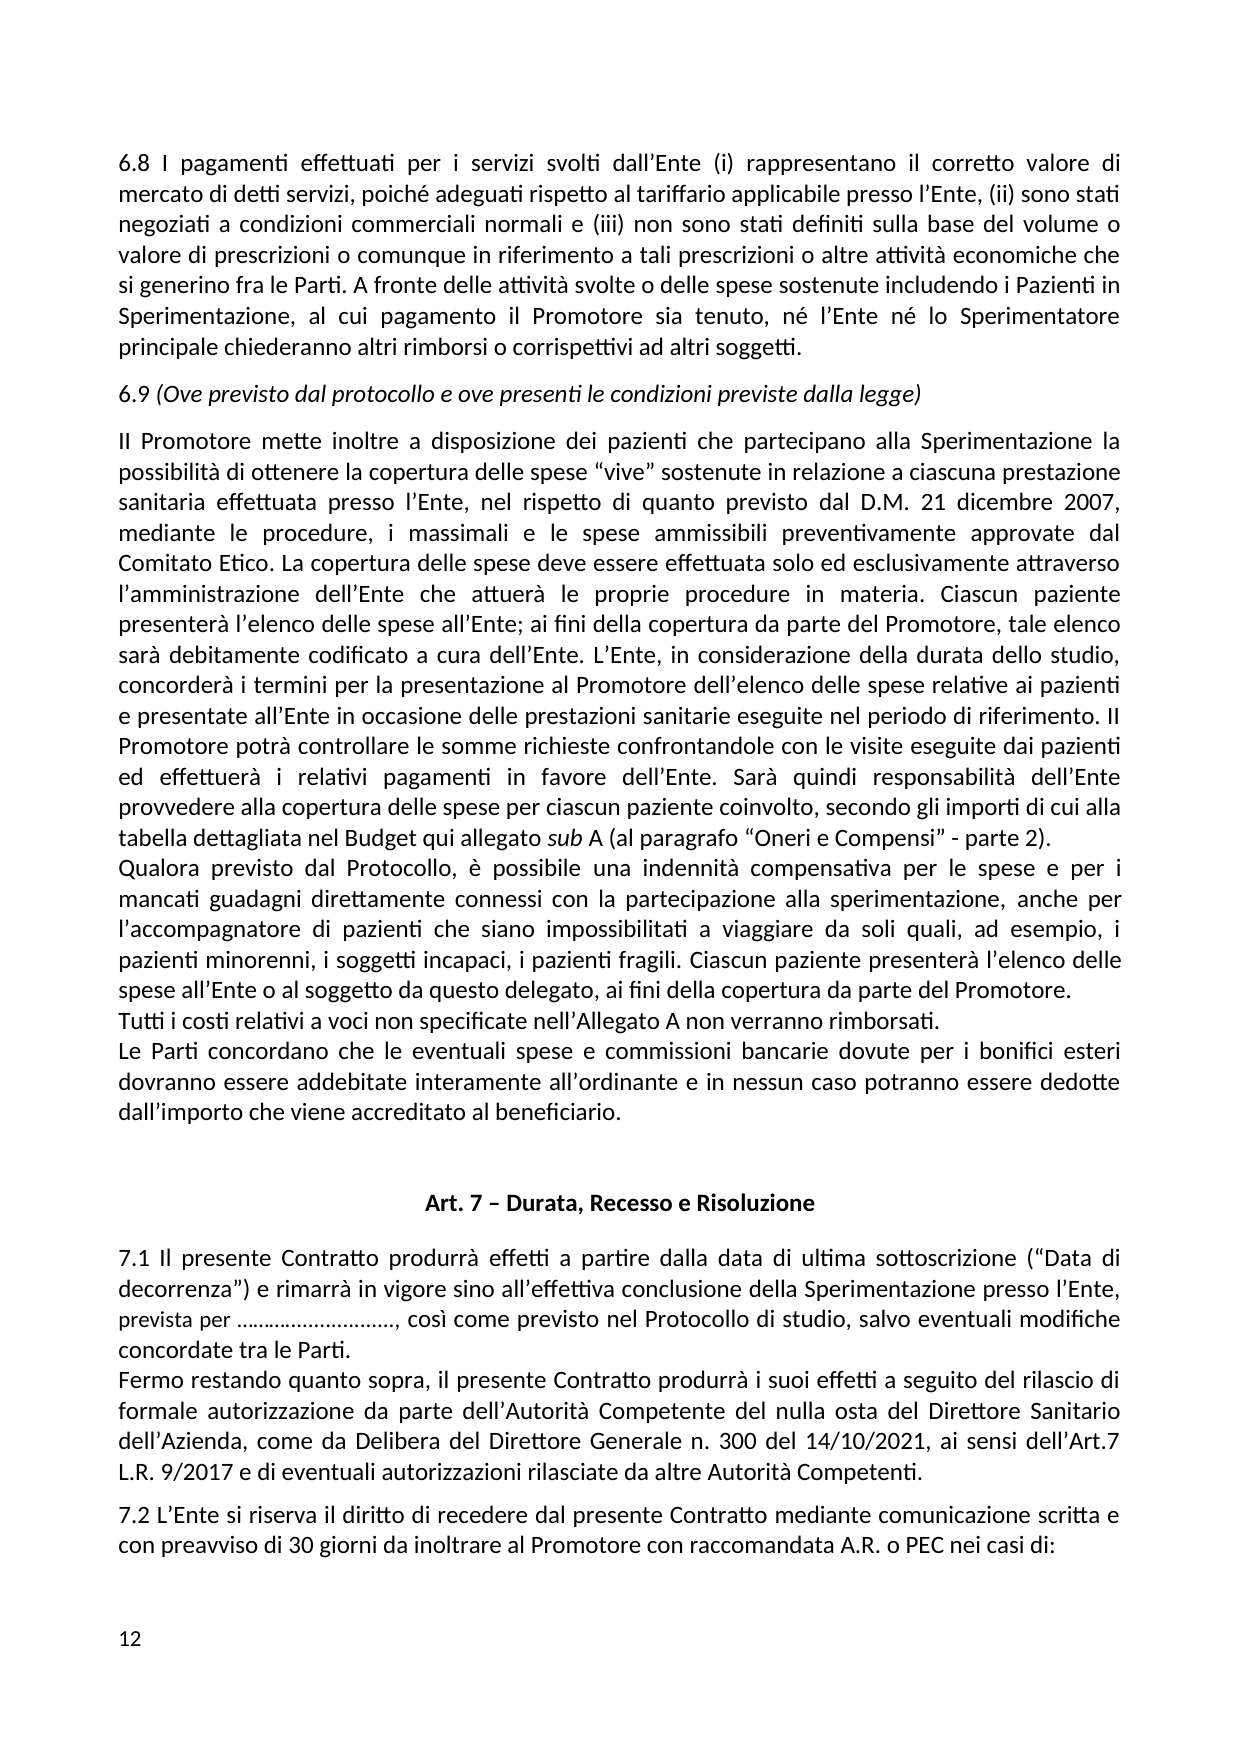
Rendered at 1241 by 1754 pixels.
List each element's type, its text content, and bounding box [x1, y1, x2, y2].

text 7.2 L’Ente si riserva il diritto di recedere dal presente Contratto mediante comunicazione scritta e con preavviso di 30 giorni da inoltrare al Promotore con raccomandata A.R. o PEC nei casi di: [118, 1499, 1122, 1560]
text 6.8 I pagamenti effettuati per i servizi svolti dall’Ente (i) rappresentano il corretto valore di mercato di detti servizi, poiché adeguati rispetto al tariffario applicabile presso l’Ente, (ii) sono stati negoziati a condizioni commerciali normali e (iii) non sono stati definiti sulla base del volume o valore di prescrizioni o comunque in riferimento a tali prescrizioni o altre attività economiche che si generino fra le Parti. A fronte delle attività svolte o delle spese sostenute includendo i Pazienti in Sperimentazione, al cui pagamento il Promotore sia tenuto, né l’Ente né lo Sperimentatore principale chiederanno altri rimborsi o corrispettivi ad altri soggetti. [118, 148, 1122, 361]
text Tutti i costi relativi a voci non specificate nell’Allegato A non verranno rimborsati. [118, 1005, 1122, 1036]
text Fermo restando quanto sopra, il presente Contratto produrrà i suoi effetti a seguito del rilascio di formale autorizzazione da parte dell’Autorità Competente del nulla osta del Direttore Sanitario dell’Azienda, come da Delibera del Direttore Generale n. 300 del 14/10/2021, ai sensi dell’Art.7 L.R. 9/2017 e di eventuali autorizzazioni rilasciate da altre Autorità Competenti. [118, 1364, 1122, 1486]
text Art. 7 – Durata, Recesso e Risoluzione [118, 1187, 1122, 1217]
text Le Parti concordano che le eventuali spese e commissioni bancarie dovute per i bonifici esteri dovranno essere addebitate interamente all’ordinante e in nessun caso potranno essere dedotte dall’importo che viene accreditato al beneficiario. [118, 1036, 1122, 1127]
text 7.1 Il presente Contratto produrrà effetti a partire dalla data di ultima sottoscrizione (“Data di decorrenza”) e rimarrà in vigore sino all’effettiva conclusione della Sperimentazione presso l’Ente, prevista per ………..................., così come previsto nel Protocollo di studio, salvo eventuali modifiche concordate tra le Parti. [118, 1242, 1122, 1364]
text 6.9 (Ove previsto dal protocollo e ove presenti le condizioni previste dalla legge) [118, 378, 1122, 408]
text II Promotore mette inoltre a disposizione dei pazienti che partecipano alla Sperimentazione la possibilità di ottenere la copertura delle spese “vive” sostenute in relazione a ciascuna prestazione sanitaria effettuata presso l’Ente, nel rispetto di quanto previsto dal D.M. 21 dicembre 2007, mediante le procedure, i massimali e le spese ammissibili preventivamente approvate dal Comitato Etico. La copertura delle spese deve essere effettuata solo ed esclusivamente attraverso l’amministrazione dell’Ente che attuerà le proprie procedure in materia. Ciascun paziente presenterà l’elenco delle spese all’Ente; ai fini della copertura da parte del Promotore, tale elenco sarà debitamente codificato a cura dell’Ente. L’Ente, in considerazione della durata dello studio, concorderà i termini per la presentazione al Promotore dell’elenco delle spese relative ai pazienti e presentate all’Ente in occasione delle prestazioni sanitarie eseguite nel periodo di riferimento. II Promotore potrà controllare le somme richieste confrontandole con le visite eseguite dai pazienti ed effettuerà i relativi pagamenti in favore dell’Ente. Sarà quindi responsabilità dell’Ente provvedere alla copertura delle spese per ciascun paziente coinvolto, secondo gli importi di cui alla tabella dettagliata nel Budget qui allegato sub A (al paragrafo “Oneri e Compensi” - parte 2). [118, 425, 1122, 852]
text Qualora previsto dal Protocollo, è possibile una indennità compensativa per le spese e per i mancati guadagni direttamente connessi con la partecipazione alla sperimentazione, anche per l’accompagnatore di pazienti che siano impossibilitati a viaggiare da soli quali, ad esempio, i pazienti minorenni, i soggetti incapaci, i pazienti fragili. Ciascun paziente presenterà l’elenco delle spese all’Ente o al soggetto da questo delegato, ai fini della copertura da parte del Promotore. [118, 852, 1122, 1005]
